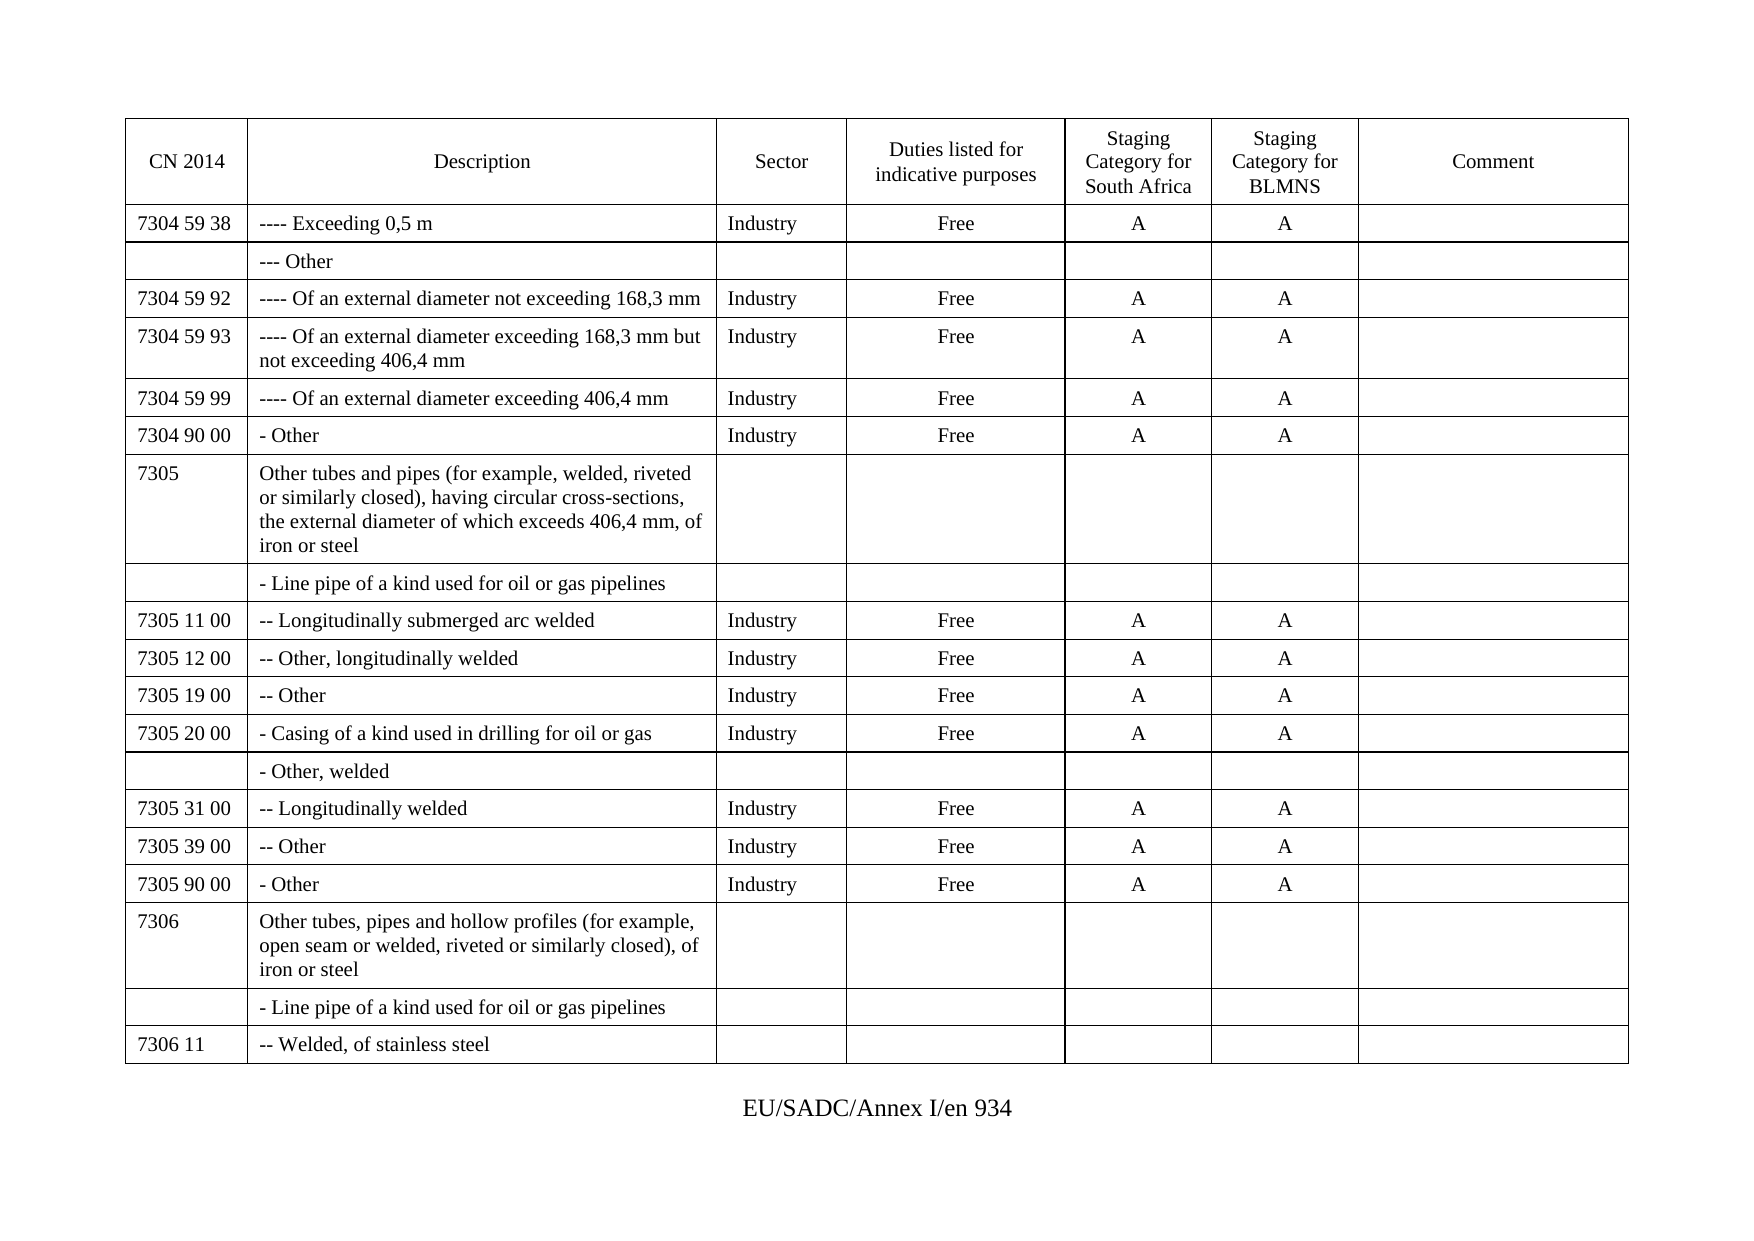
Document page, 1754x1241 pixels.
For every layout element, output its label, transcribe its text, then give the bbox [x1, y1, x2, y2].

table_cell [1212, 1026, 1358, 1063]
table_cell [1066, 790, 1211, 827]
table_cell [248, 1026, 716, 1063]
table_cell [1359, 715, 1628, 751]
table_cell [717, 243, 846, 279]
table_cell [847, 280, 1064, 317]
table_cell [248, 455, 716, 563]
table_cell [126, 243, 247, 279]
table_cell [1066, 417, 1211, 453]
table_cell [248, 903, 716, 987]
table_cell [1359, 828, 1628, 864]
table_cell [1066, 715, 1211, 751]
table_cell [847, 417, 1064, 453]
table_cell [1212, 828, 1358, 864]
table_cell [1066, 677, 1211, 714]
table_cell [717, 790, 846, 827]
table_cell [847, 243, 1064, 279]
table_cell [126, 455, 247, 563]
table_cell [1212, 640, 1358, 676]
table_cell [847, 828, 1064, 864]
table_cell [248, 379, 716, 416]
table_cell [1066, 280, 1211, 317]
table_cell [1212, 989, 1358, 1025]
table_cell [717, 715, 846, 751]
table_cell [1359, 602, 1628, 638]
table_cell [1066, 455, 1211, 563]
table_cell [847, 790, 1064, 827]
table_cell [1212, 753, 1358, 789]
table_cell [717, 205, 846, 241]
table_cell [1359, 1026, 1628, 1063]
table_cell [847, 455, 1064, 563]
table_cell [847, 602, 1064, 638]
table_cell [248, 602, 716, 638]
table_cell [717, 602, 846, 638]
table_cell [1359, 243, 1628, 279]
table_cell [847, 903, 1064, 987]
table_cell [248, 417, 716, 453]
table_header Sector [717, 119, 846, 204]
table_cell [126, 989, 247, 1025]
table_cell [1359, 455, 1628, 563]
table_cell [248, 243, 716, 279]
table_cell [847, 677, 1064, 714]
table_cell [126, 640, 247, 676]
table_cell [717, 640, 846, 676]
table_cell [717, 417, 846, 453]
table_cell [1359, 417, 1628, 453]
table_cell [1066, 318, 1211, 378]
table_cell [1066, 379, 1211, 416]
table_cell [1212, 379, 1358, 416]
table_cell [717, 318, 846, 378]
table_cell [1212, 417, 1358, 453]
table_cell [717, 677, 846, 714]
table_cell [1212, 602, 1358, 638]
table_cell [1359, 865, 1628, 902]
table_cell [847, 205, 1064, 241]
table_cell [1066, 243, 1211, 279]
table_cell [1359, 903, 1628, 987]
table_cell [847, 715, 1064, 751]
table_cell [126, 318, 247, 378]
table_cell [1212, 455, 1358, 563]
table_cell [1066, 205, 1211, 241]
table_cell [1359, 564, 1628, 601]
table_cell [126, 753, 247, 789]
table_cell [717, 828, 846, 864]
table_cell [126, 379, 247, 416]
table_header Staging Category for BLMNS [1212, 119, 1358, 204]
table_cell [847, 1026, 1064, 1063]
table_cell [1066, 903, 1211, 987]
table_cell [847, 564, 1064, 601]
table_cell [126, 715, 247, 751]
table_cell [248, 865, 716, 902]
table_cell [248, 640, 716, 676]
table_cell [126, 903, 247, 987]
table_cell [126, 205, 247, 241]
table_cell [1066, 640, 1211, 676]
table_header Description [248, 119, 716, 204]
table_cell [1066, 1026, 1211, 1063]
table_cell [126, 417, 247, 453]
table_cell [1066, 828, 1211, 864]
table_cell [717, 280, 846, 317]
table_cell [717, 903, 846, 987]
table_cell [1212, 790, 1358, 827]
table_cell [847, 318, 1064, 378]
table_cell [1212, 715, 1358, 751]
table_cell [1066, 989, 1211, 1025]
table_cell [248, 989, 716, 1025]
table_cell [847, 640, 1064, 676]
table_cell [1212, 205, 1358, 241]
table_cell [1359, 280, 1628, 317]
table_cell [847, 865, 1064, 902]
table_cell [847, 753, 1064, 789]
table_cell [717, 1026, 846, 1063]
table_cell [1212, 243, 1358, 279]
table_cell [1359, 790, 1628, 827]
table_header Staging Category for South Africa [1066, 119, 1211, 204]
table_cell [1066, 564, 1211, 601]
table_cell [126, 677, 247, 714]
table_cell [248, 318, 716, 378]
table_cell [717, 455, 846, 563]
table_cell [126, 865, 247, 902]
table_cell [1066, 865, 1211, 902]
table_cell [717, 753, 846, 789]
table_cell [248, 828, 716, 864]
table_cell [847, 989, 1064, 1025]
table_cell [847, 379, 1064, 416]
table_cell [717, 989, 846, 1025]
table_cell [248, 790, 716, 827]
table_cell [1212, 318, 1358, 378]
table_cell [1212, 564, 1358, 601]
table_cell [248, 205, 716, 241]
table_header Comment [1359, 119, 1628, 204]
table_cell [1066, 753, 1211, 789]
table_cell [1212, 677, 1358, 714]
table_header Duties listed for indicative purposes [847, 119, 1064, 204]
table_header CN 2014 [126, 119, 247, 204]
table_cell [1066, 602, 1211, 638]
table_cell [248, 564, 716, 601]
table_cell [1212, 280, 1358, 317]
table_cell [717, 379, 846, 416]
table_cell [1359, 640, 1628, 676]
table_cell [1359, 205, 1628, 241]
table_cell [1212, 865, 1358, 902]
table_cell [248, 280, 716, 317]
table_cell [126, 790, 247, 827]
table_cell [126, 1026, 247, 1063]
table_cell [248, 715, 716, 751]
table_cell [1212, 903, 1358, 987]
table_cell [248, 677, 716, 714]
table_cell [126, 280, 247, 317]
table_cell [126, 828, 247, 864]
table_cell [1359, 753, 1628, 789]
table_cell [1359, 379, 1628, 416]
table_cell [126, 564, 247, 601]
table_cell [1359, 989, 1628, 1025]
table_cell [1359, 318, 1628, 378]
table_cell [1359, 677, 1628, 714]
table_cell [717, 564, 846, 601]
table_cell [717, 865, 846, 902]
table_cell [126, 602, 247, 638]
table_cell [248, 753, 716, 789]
